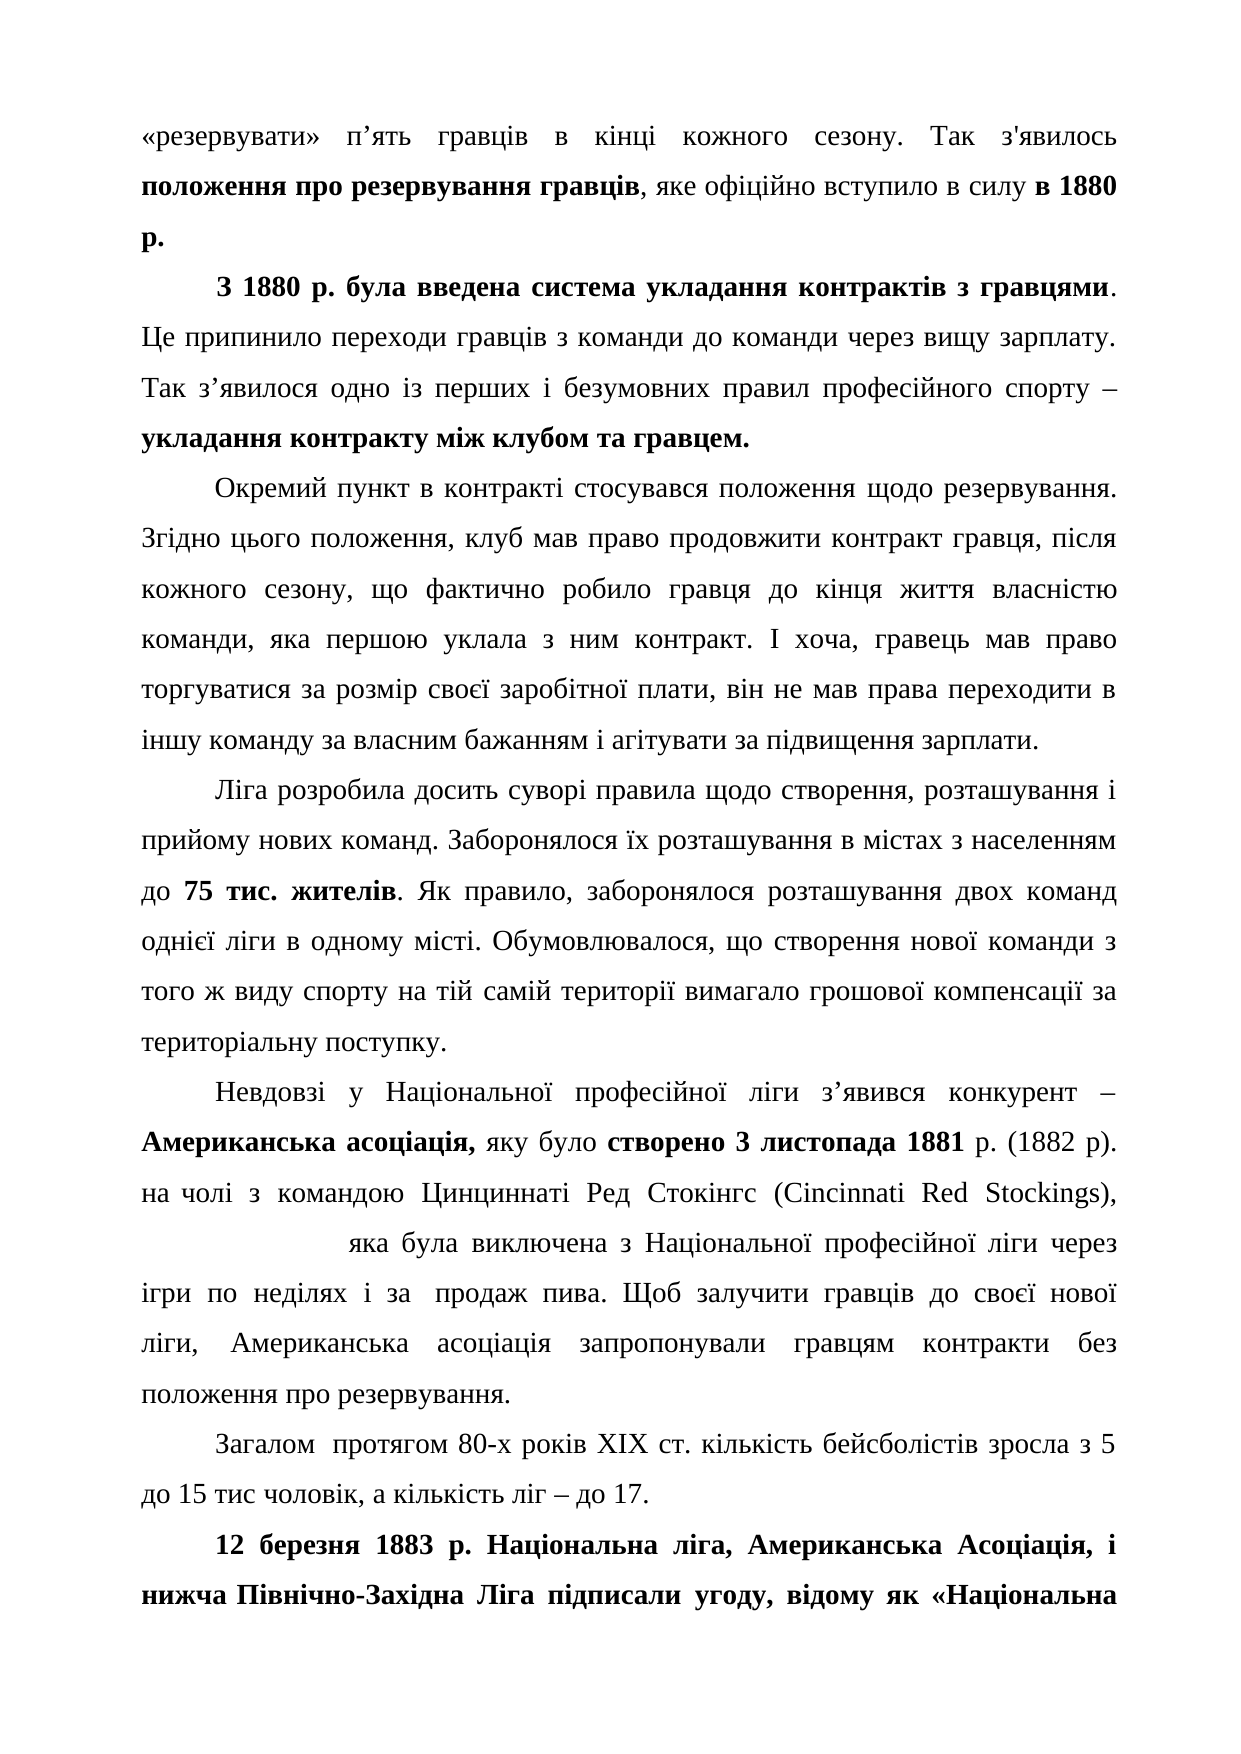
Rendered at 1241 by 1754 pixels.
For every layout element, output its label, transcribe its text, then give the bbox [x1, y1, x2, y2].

text Загалом протягом 80-х років ХІХ ст. кількість бейсболістів зросла з 5 до 15 тис чоловік, а кількість ліг – до 17. [141, 1426, 1117, 1510]
text З 1880 р. була введена система укладання контрактів з гравцями. Це припинило переходи гравців з команди до команди через вищу зарплату. Так з’явилося одно із перших і безумовних правил професійного спорту – укладання контракту між клубом та гравцем. [141, 269, 1117, 453]
text Невдовзі у Національної професійної ліги з’явився конкурент – Американська асоціація, яку було створено 3 листопада 1881 р. (1882 р). на чолі з командою Цинциннаті Ред Стокінгс (Cincinnati Red Stockings), яка була виключена з Національної професійної ліги через ігри по неділях і за продаж пива. Щоб залучити гравців до своєї нової ліги, Американська асоціація запропонували гравцям контракти без положення про резервування. [141, 1074, 1117, 1409]
text Ліга розробила досить суворі правила щодо створення, розташування і прийому нових команд. Заборонялося їх розташування в містах з населенням до 75 тис. жителів. Як правило, заборонялося розташування двох команд однієї ліги в одному місті. Обумовлювалося, що створення нової команди з того ж виду спорту на тій самій території вимагало грошової компенсації за територіальну поступку. [141, 772, 1117, 1057]
text Окремий пункт в контракті стосувався положення щодо резервування. Згідно цього положення, клуб мав право продовжити контракт гравця, після кожного сезону, що фактично робило гравця до кінця життя власністю команди, яка першою уклала з ним контракт. І хоча, гравець мав право торгуватися за розмір своєї заробітної плати, він не мав права переходити в іншу команду за власним бажанням і агітувати за підвищення зарплати. [141, 470, 1117, 755]
text 12 березня 1883 р. Національна ліга, Американська Асоціація, і нижча Північно-Західна Ліга підписали угоду, відому як «Національна Угода». [141, 1527, 1117, 1611]
